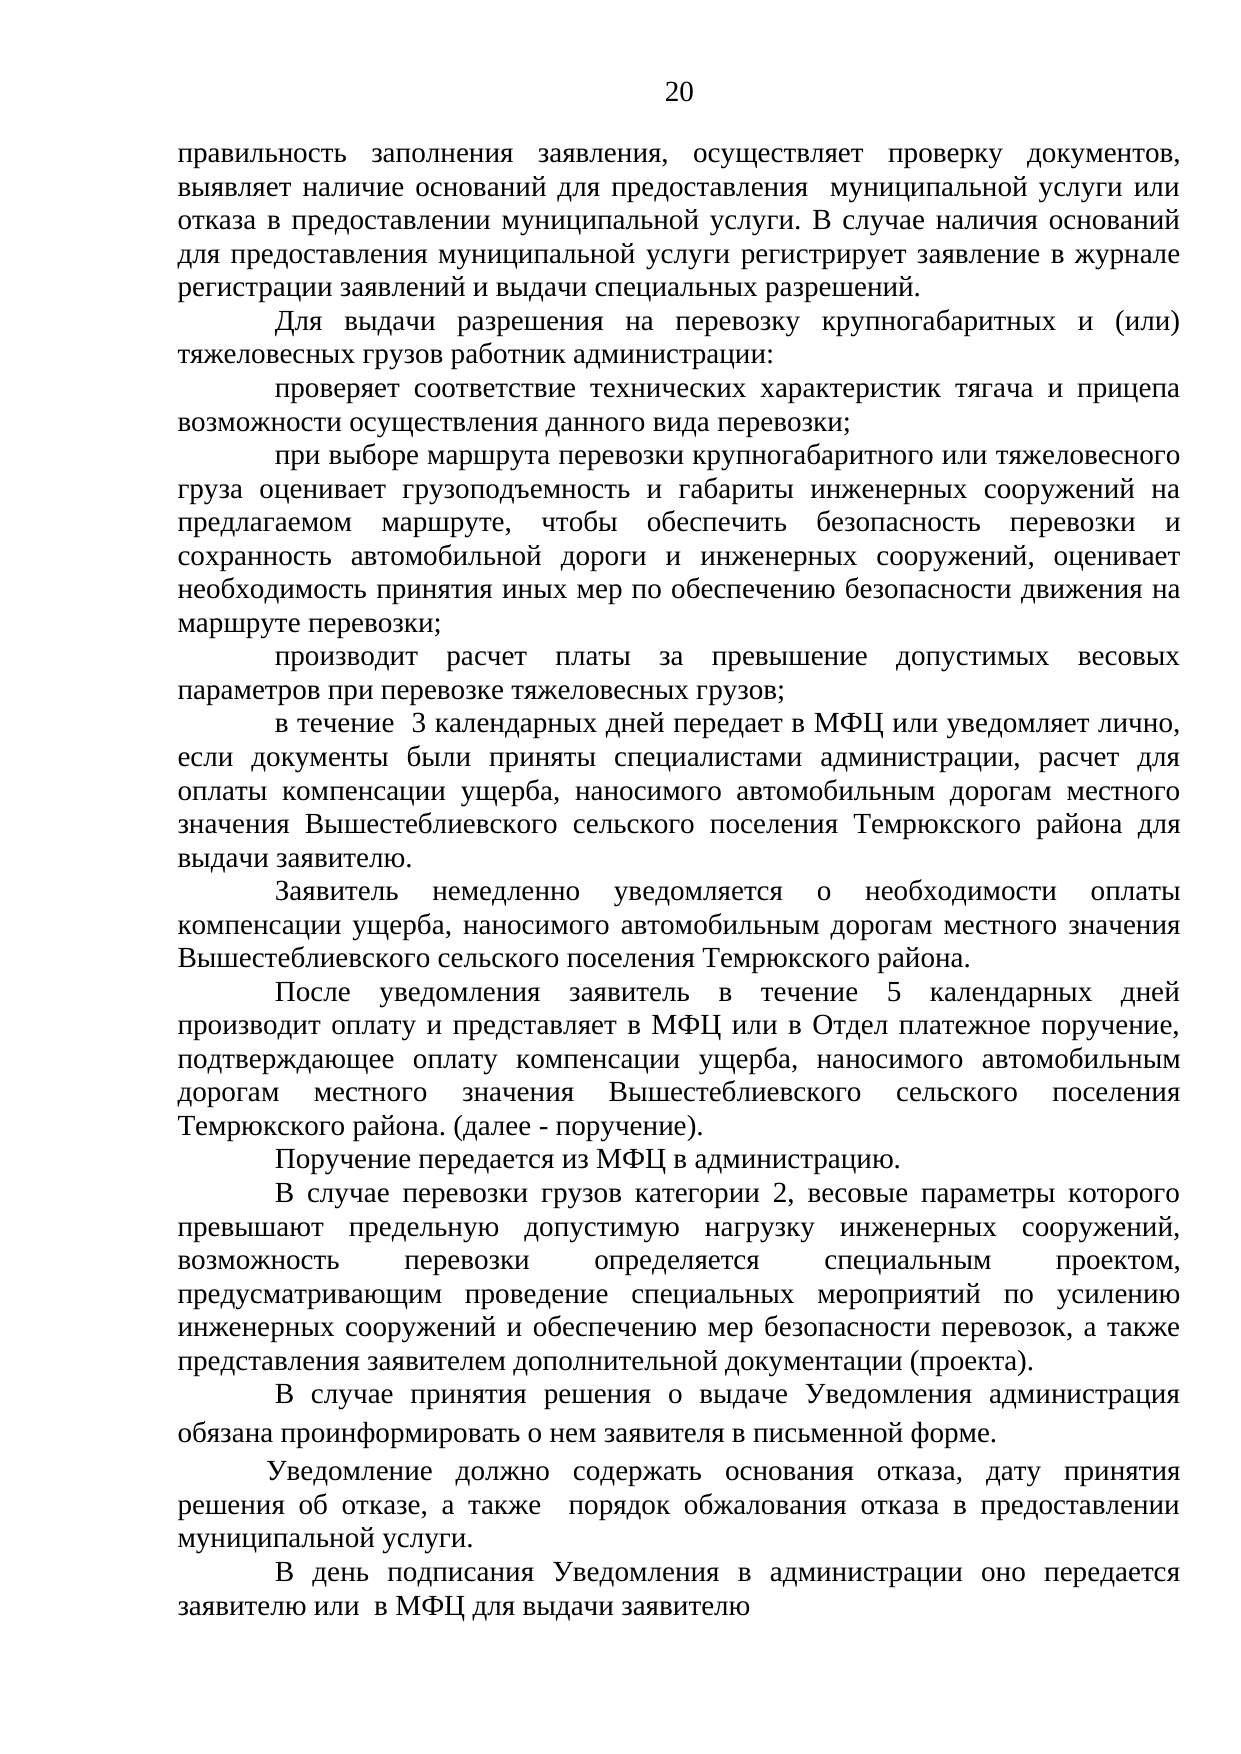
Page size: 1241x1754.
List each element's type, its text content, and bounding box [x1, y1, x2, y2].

text в течение 3 календарных дней передает в МФЦ или уведомляет лично, если документы были приняты специалистами администрации, расчет для оплаты компенсации ущерба, наносимого автомобильным дорогам местного значения Вышестеблиевского сельского поселения Темрюкского района для выдачи заявителю. [177, 706, 1181, 873]
text проверяет соответствие технических характеристик тягача и прицепа возможности осуществления данного вида перевозки; [177, 370, 1181, 437]
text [177, 135, 1181, 303]
text Заявитель немедленно уведомляется о необходимости оплаты компенсации ущерба, наносимого автомобильным дорогам местного значения Вышестеблиевского сельского поселения Темрюкского района. [177, 873, 1181, 974]
text В случае перевозки грузов категории 2, весовые параметры которого превышают предельную допустимую нагрузку инженерных сооружений, возможность перевозки определяется специальным проектом, предусматривающим проведение специальных мероприятий по усилению инженерных сооружений и обеспечению мер безопасности перевозок, а также представления заявителем дополнительной документации (проекта). [177, 1175, 1181, 1376]
text После уведомления заявитель в течение 5 календарных дней производит оплату и представляет в МФЦ или в Отдел платежное поручение, подтверждающее оплату компенсации ущерба, наносимого автомобильным дорогам местного значения Вышестеблиевского сельского поселения Темрюкского района. (далее - поручение). [177, 974, 1181, 1142]
text В день подписания Уведомления в администрации оно передается заявителю или в МФЦ для выдачи заявителю [177, 1554, 1181, 1621]
text Уведомление должно содержать основания отказа, дату принятия решения об отказе, а также порядок обжалования отказа в предоставлении муниципальной услуги. [177, 1453, 1181, 1554]
text Для выдачи разрешения на перевозку крупногабаритных и (или) тяжеловесных грузов работник администрации: [177, 303, 1181, 370]
text В случае принятия решения о выдаче Уведомления администрация обязана проинформировать о нем заявителя в письменной форме. [177, 1376, 1181, 1448]
text при выборе маршрута перевозки крупногабаритного или тяжеловесного груза оценивает грузоподъемность и габариты инженерных сооружений на предлагаемом маршруте, чтобы обеспечить безопасность перевозки и сохранность автомобильной дороги и инженерных сооружений, оценивает необходимость принятия иных мер по обеспечению безопасности движения на маршруте перевозки; [177, 437, 1181, 638]
text Поручение передается из МФЦ в администрацию. [177, 1142, 1181, 1175]
text производит расчет платы за превышение допустимых весовых параметров при перевозке тяжеловесных грузов; [177, 638, 1181, 706]
